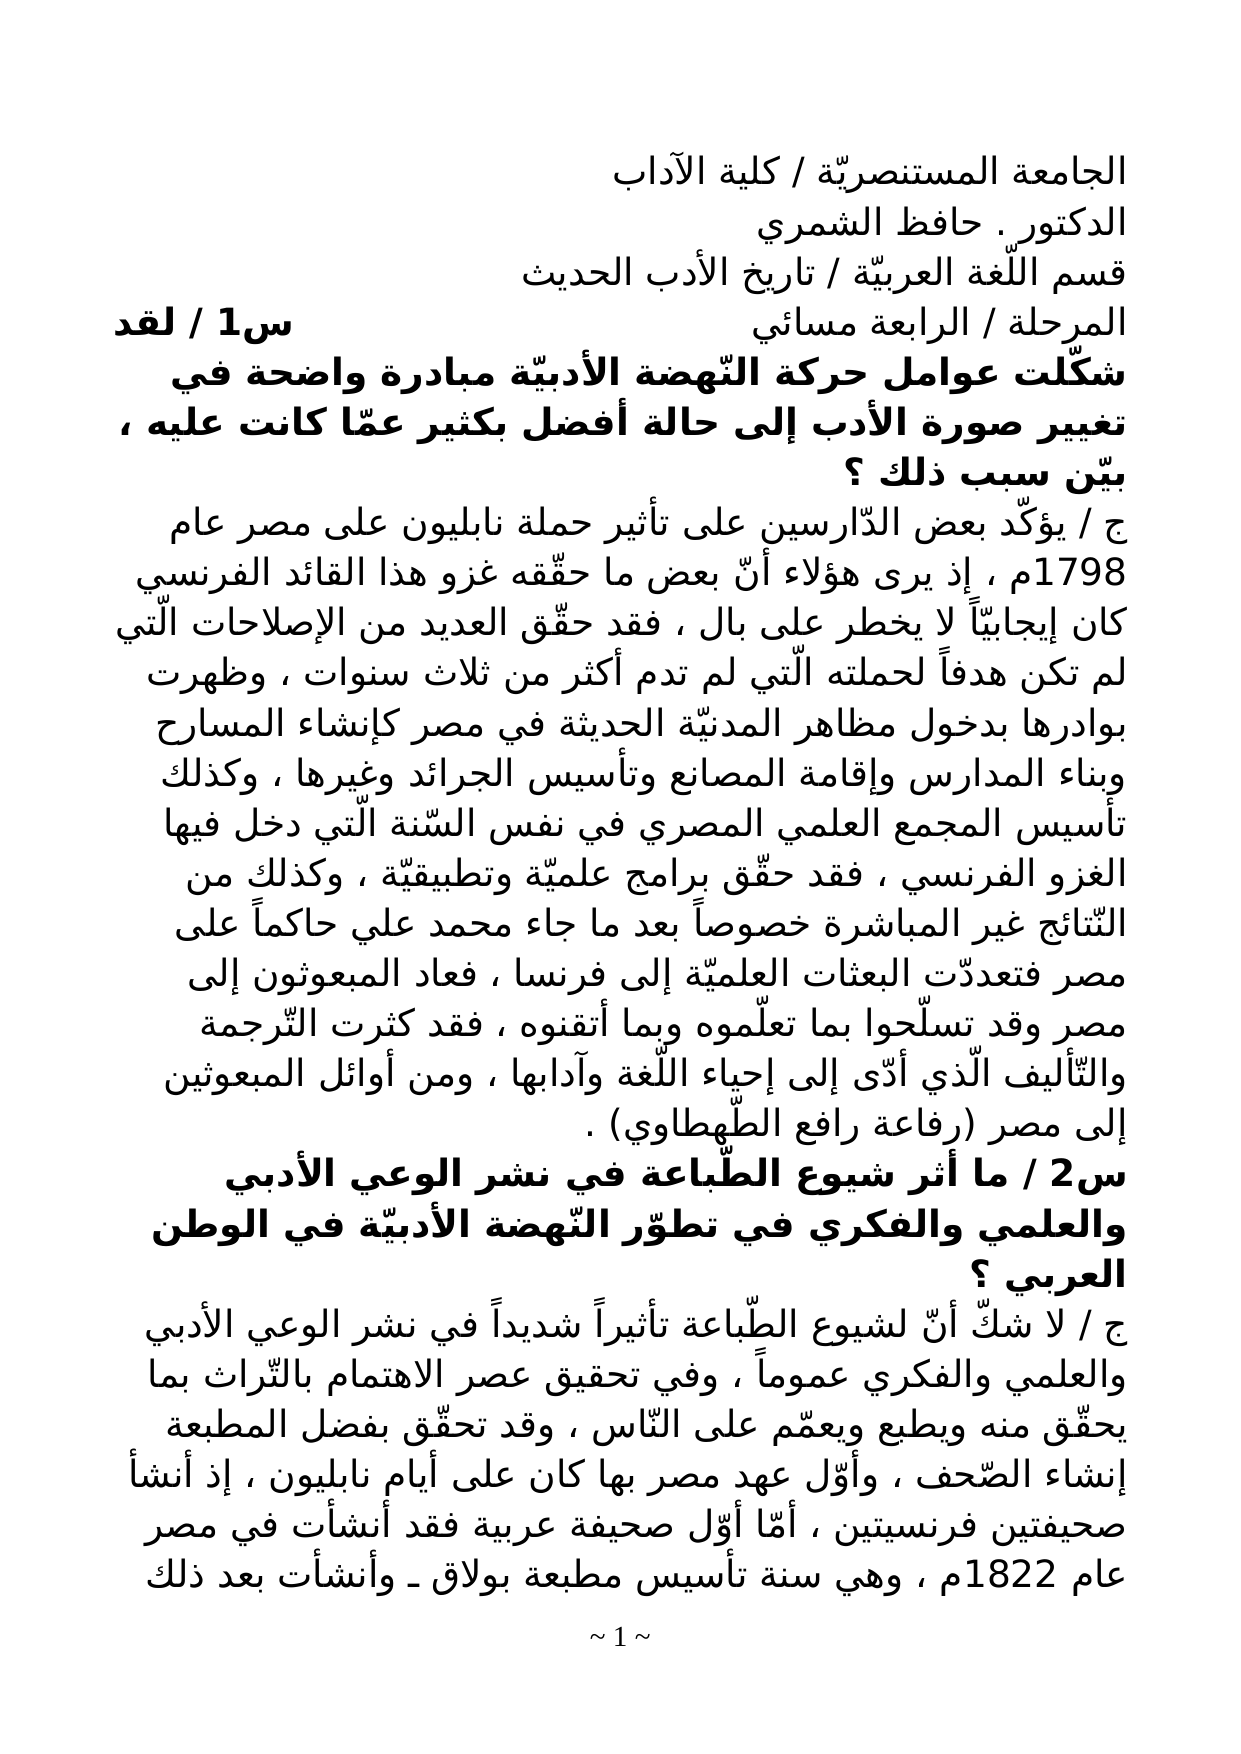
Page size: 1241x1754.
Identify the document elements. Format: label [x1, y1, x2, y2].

text [112, 150, 1128, 1597]
